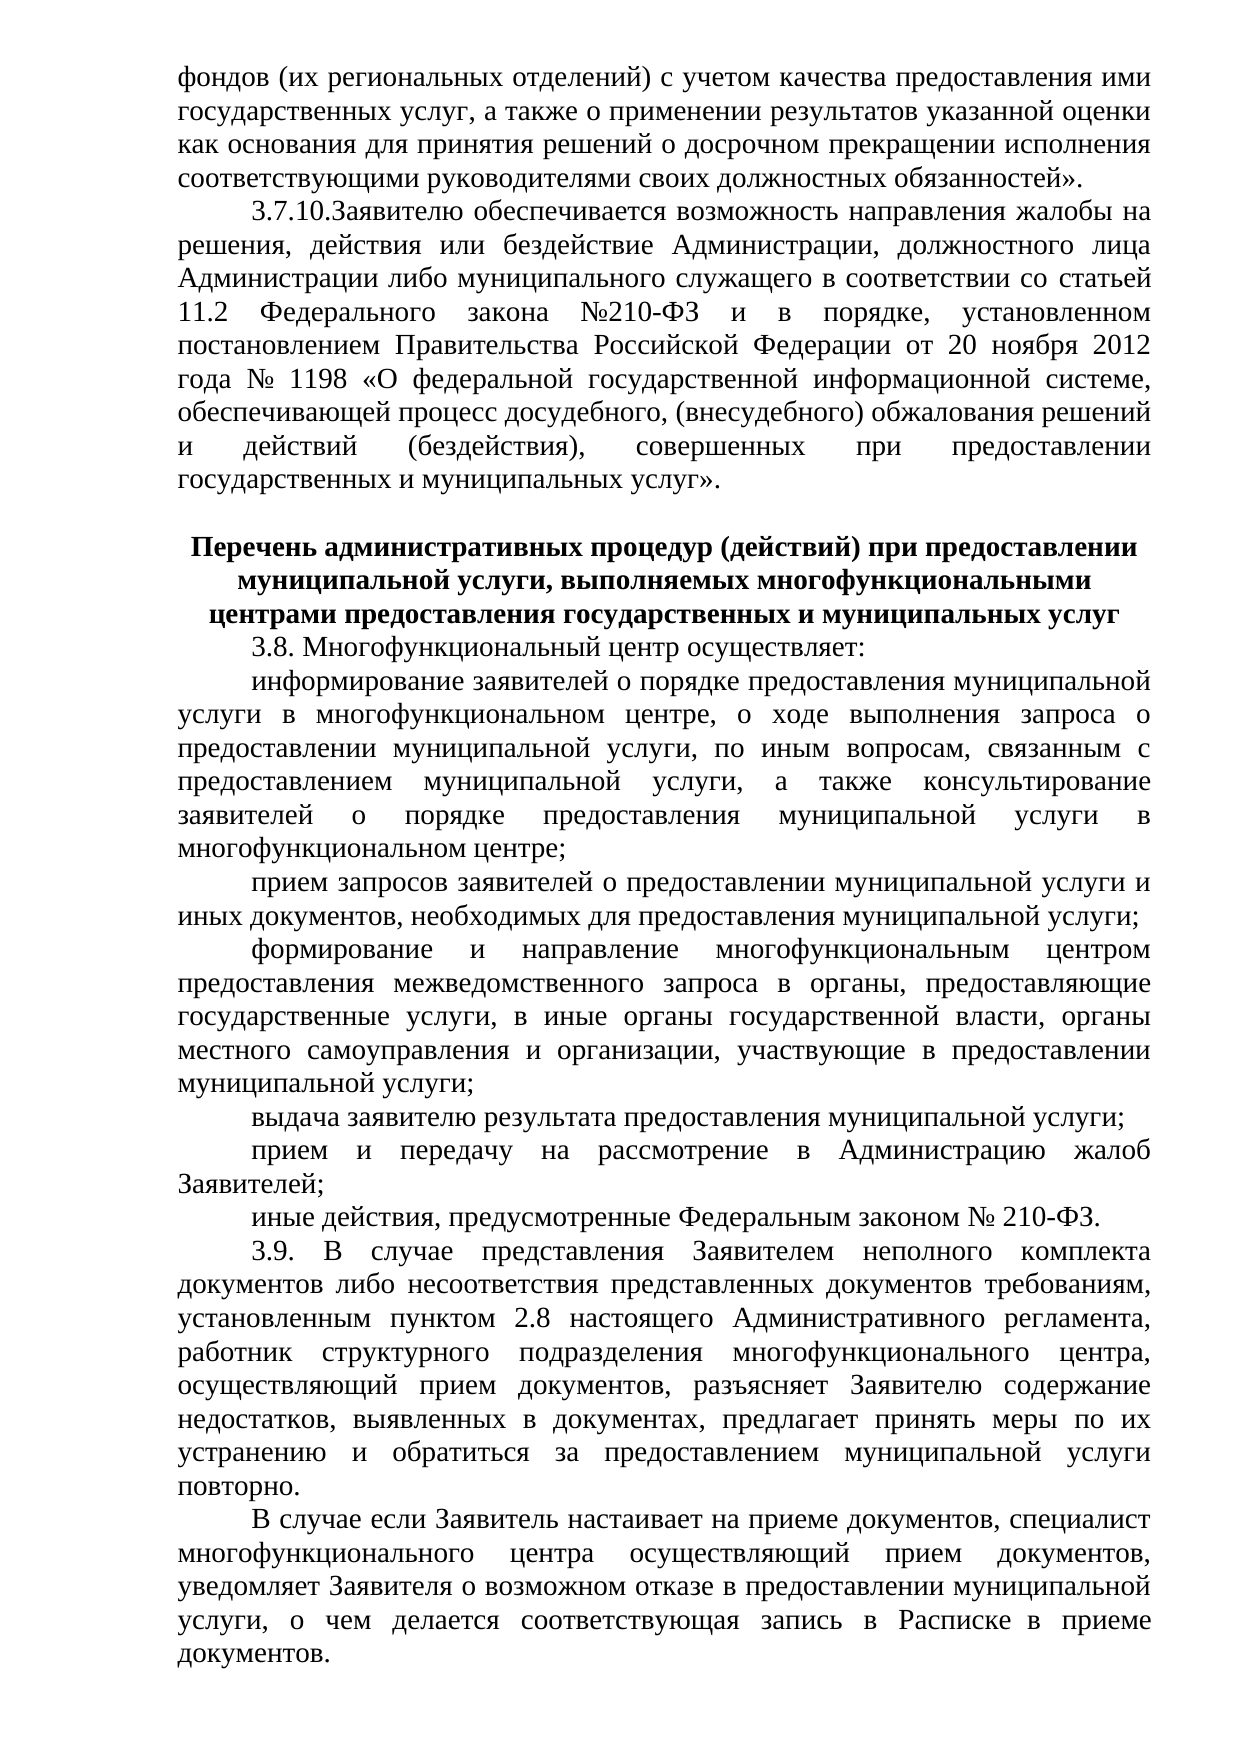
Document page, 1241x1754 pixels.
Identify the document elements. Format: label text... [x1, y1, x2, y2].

text формирование и направление многофункциональным центром предоставления межведомственного запроса в органы, предоставляющие государственные услуги, в иные органы государственной власти, органы местного самоуправления и организации, участвующие в предоставлении муниципальной услуги; [177, 931, 1152, 1099]
text информирование заявителей о порядке предоставления муниципальной услуги в многофункциональном центре, о ходе выполнения запроса о предоставлении муниципальной услуги, по иным вопросам, связанным с предоставлением муниципальной услуги, а также консультирование заявителей о порядке предоставления муниципальной услуги в многофункциональном центре; [177, 663, 1152, 864]
text В случае если Заявитель настаивает на приеме документов, специалист многофункционального центра осуществляющий прием документов, уведомляет Заявителя о возможном отказе в предоставлении муниципальной услуги, о чем делается соответствующая запись в Расписке в приеме документов. [177, 1501, 1152, 1669]
text выдача заявителю результата предоставления муниципальной услуги; [177, 1099, 1152, 1132]
text 3.9. В случае представления Заявителем неполного комплекта документов либо несоответствия представленных документов требованиям, установленным пунктом 2.8 настоящего Административного регламента, работник структурного подразделения многофункционального центра, осуществляющий прием документов, разъясняет Заявителю содержание недостатков, выявленных в документах, предлагает принять меры по их устранению и обратиться за предоставлением муниципальной услуги повторно. [177, 1233, 1152, 1501]
text 3.8. Многофункциональный центр осуществляет: [177, 629, 1152, 663]
text 3.7.10.Заявителю обеспечивается возможность направления жалобы на решения, действия или бездействие Администрации, должностного лица Администрации либо муниципального служащего в соответствии со статьей 11.2 Федерального закона №210-ФЗ и в порядке, установленном постановлением Правительства Российской Федерации от 20 ноября 2012 года № 1198 «О федеральной государственной информационной системе, обеспечивающей процесс досудебного, (внесудебного) обжалования решений и действий (бездействия), совершенных при предоставлении государственных и муниципальных услуг». [177, 193, 1152, 495]
text иные действия, предусмотренные Федеральным законом № 210-ФЗ. [177, 1199, 1152, 1233]
text прием и передачу на рассмотрение в Администрацию жалоб Заявителей; [177, 1132, 1152, 1199]
text Перечень административных процедур (действий) при предоставлении муниципальной услуги, выполняемых многофункциональными центрами предоставления государственных и муниципальных услуг [177, 529, 1152, 629]
text прием запросов заявителей о предоставлении муниципальной услуги и иных документов, необходимых для предоставления муниципальной услуги; [177, 864, 1152, 931]
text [177, 59, 1152, 193]
